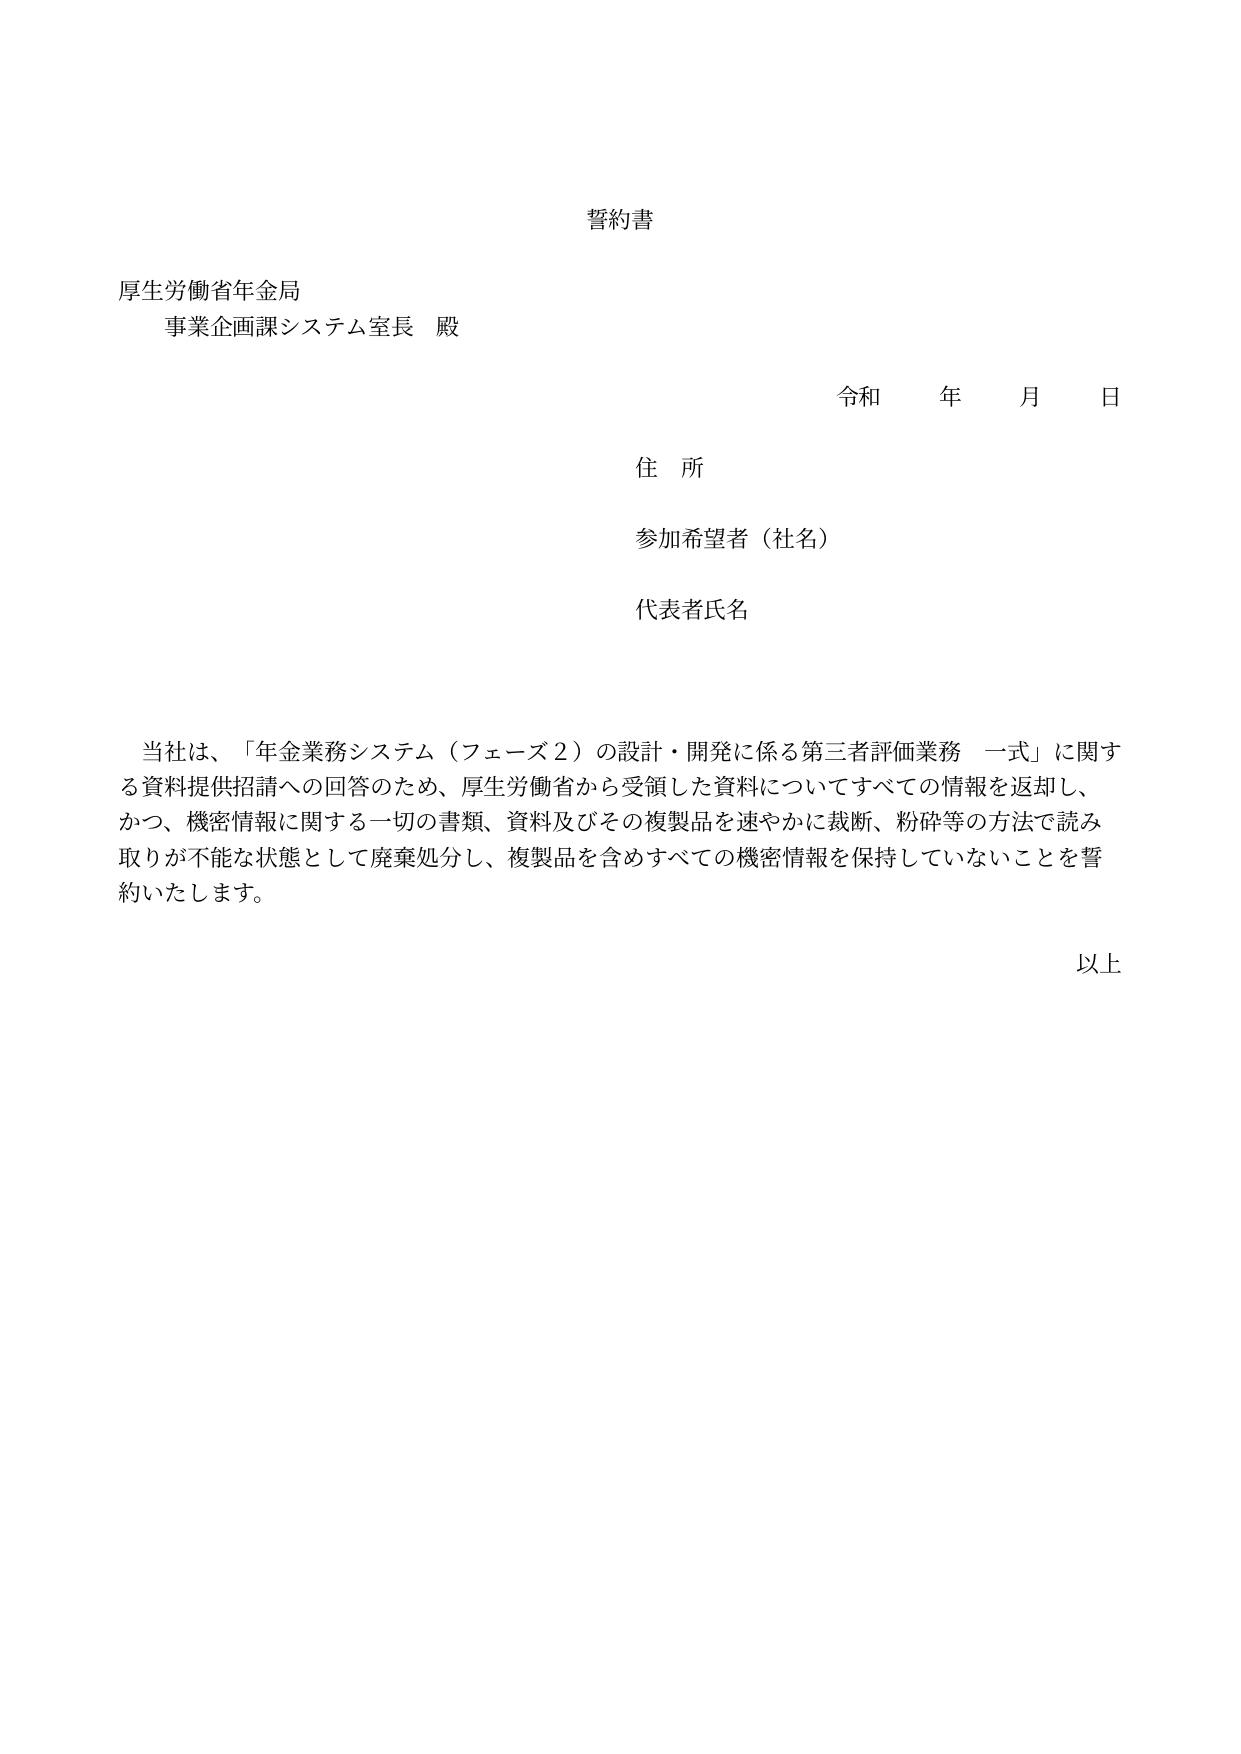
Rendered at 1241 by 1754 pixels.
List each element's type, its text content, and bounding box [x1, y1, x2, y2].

text 事業企画課システム室長 殿 [118, 307, 1122, 343]
text 代表者氏名 [118, 591, 1122, 626]
text 厚生労働省年金局 [118, 272, 1122, 307]
text 誓約書 [118, 201, 1122, 237]
text 以上 [118, 945, 1122, 980]
text 令和 年 月 日 [118, 378, 1122, 414]
text 住 所 [118, 449, 1122, 484]
text 当社は、「年金業務システム（フェーズ２）の設計・開発に係る第三者評価業務 一式」に関する資料提供招請への回答のため、厚生労働省から受領した資料についてすべての情報を返却し、かつ、機密情報に関する一切の書類、資料及びその複製品を速やかに裁断、粉砕等の方法で読み取りが不能な状態として廃棄処分し、複製品を含めすべての機密情報を保持していないことを誓約いたします。 [118, 732, 1122, 909]
text 参加希望者（社名） [118, 520, 1122, 555]
